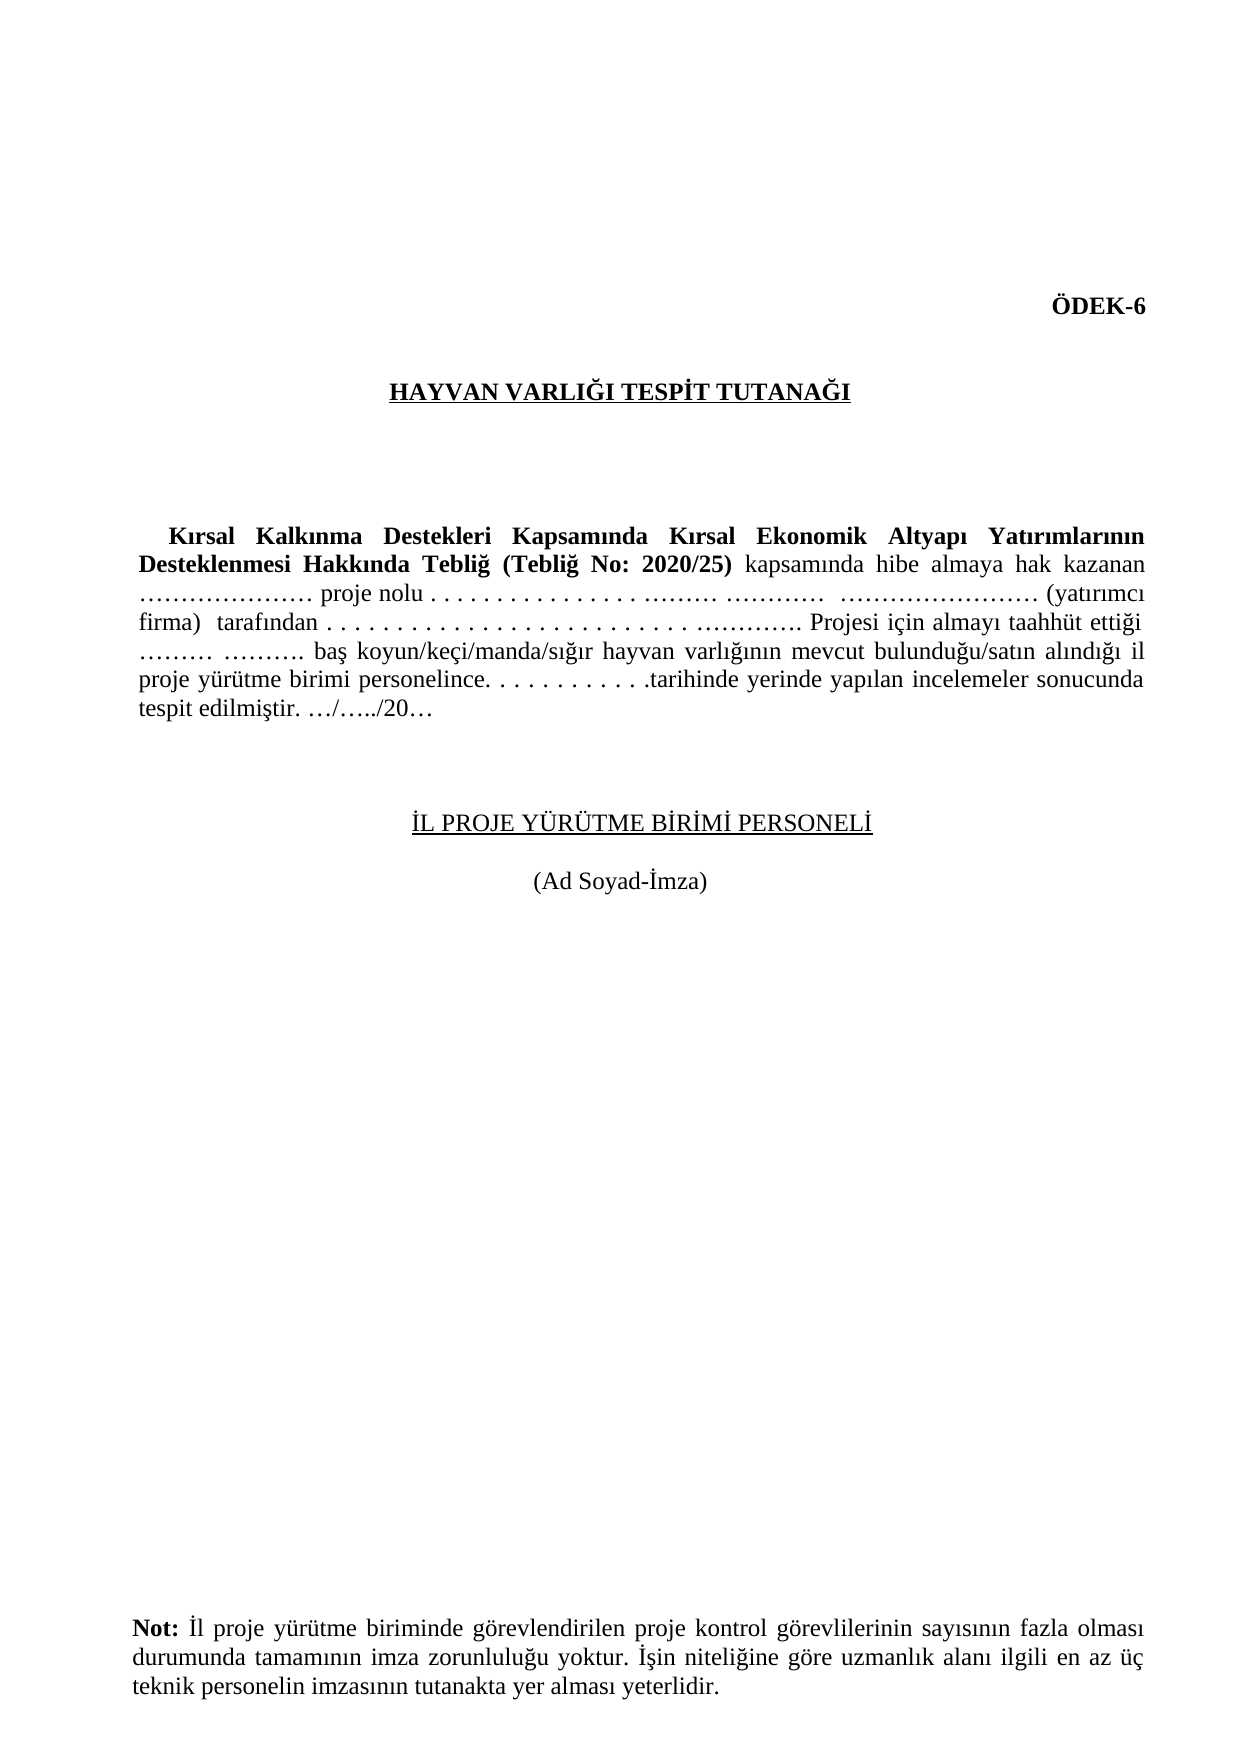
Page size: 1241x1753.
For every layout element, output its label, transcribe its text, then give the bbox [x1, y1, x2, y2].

text Not: İl proje yürütme biriminde görevlendirilen proje kontrol görevlilerinin sayısının fazla olması durumunda tamamının imza zorunluluğu yoktur. İşin niteliğine göre uzmanlık alanı ilgili en az üç teknik personelin imzasının tutanakta yer alması yeterlidir. [132, 1613, 1146, 1699]
text (Ad Soyad-İmza) [94, 866, 1146, 894]
text İL PROJE YÜRÜTME BİRİMİ PERSONELİ [138, 808, 1146, 837]
text HAYVAN VARLIĞI TESPİT TUTANAĞI [94, 377, 1146, 406]
text ÖDEK-6 [94, 291, 1146, 319]
text Kırsal Kalkınma Destekleri Kapsamında Kırsal Ekonomik Altyapı Yatırımlarının Desteklenmesi Hakkında Tebliğ (Tebliğ No: 2020/25) kapsamında hibe almaya hak kazanan ………………… proje nolu . . . . . . . . . . . . . . . . ……… ………… …………………… (yatırımcı firma) tarafından . . . . . . . . . . . . . . . . . . . . . . . . . . …………. Projesi için almayı taahhüt ettiği ……… ………. baş koyun/keçi/manda/sığır hayvan varlığının mevcut bulunduğu/satın alındığı il proje yürütme birimi personelince. . . . . . . . . . . .tarihinde yerinde yapılan incelemeler sonucunda tespit edilmiştir. …/…../20… [138, 521, 1146, 722]
